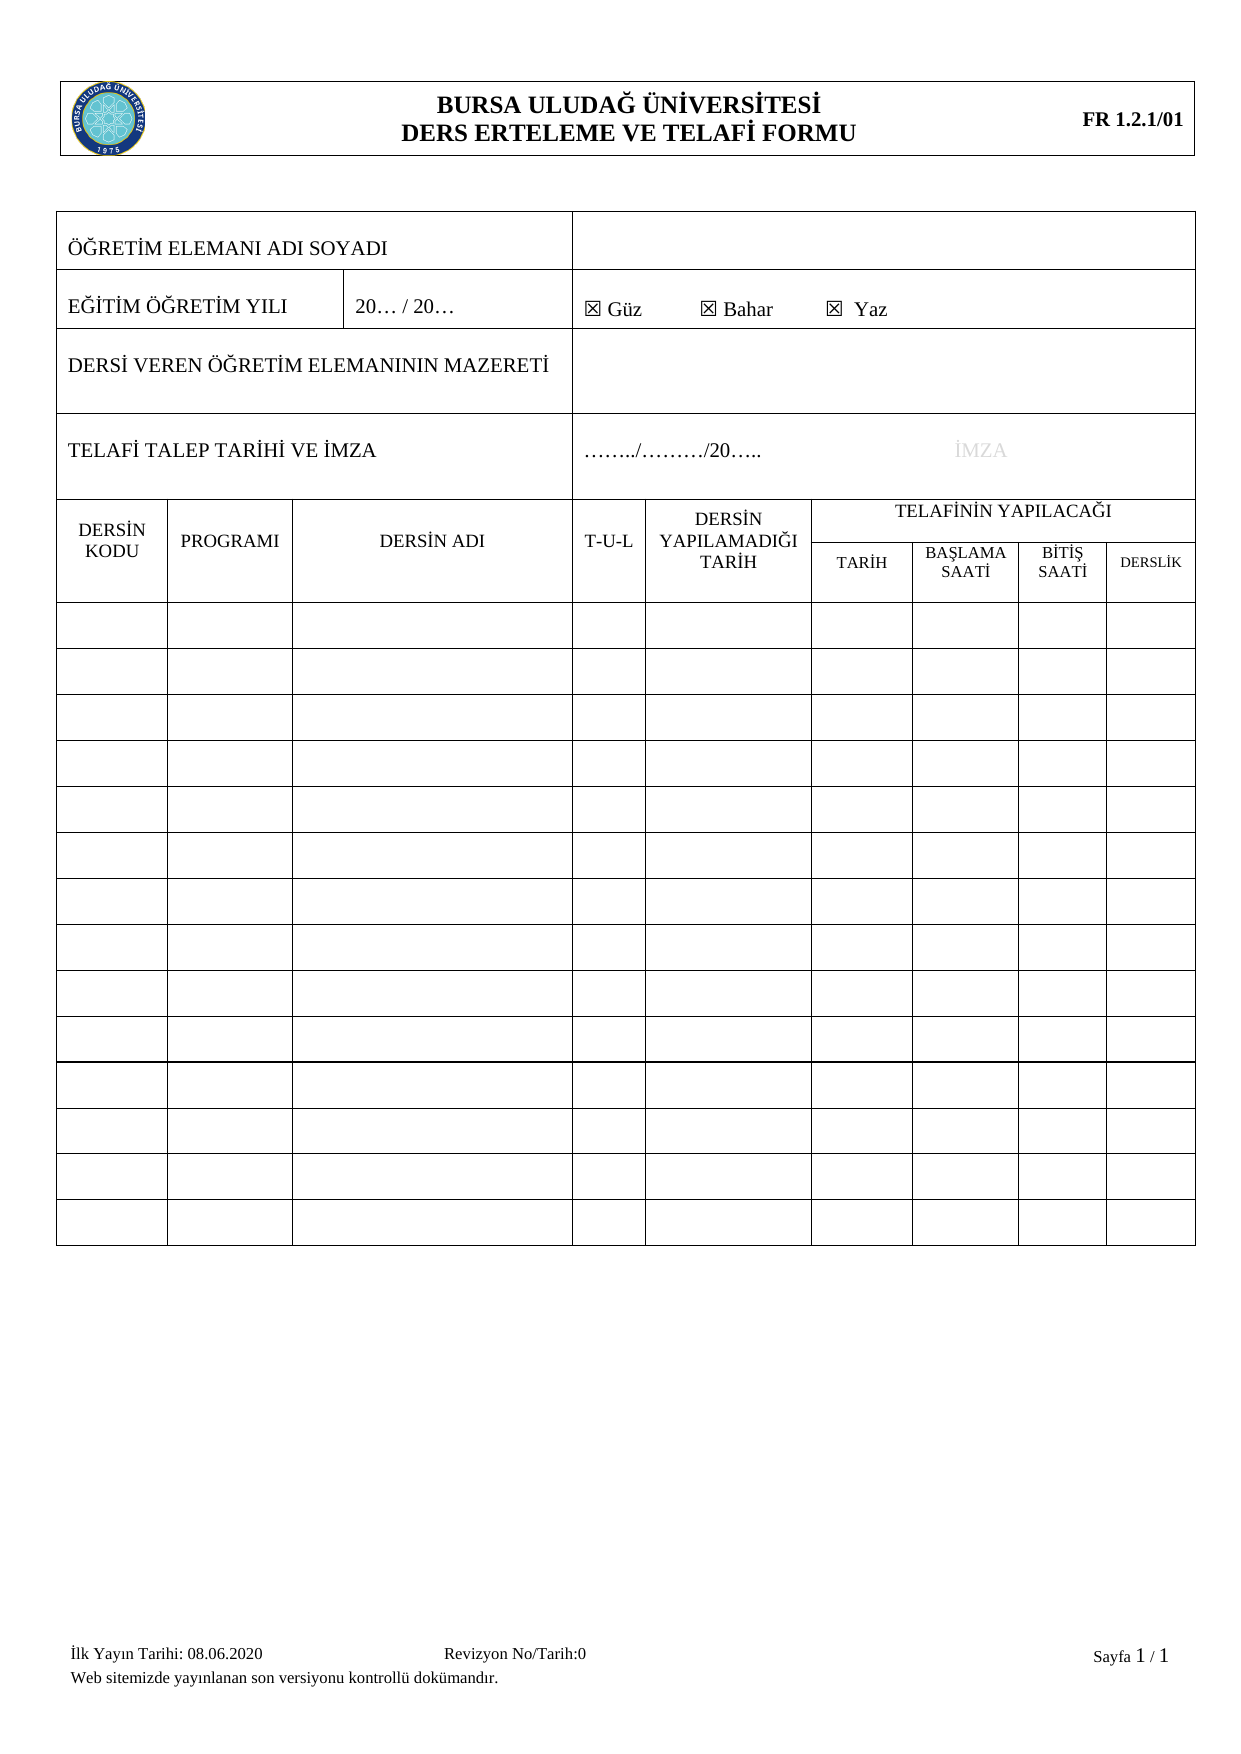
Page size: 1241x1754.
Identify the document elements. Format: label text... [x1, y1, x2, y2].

table_cell [1107, 833, 1195, 878]
table_cell [168, 971, 292, 1016]
table_cell [1019, 833, 1106, 878]
table_cell PROGRAMI [168, 500, 292, 602]
table_cell [57, 1154, 167, 1199]
table_cell [57, 1017, 167, 1061]
table_cell DERSİN ADI [293, 500, 572, 602]
table_cell [646, 971, 811, 1016]
table_cell [913, 695, 1018, 740]
table_cell [293, 649, 572, 694]
table_cell DERSİ VEREN ÖĞRETİM ELEMANININ MAZERETİ [57, 329, 572, 413]
table_cell [57, 741, 167, 786]
table_cell [168, 603, 292, 648]
table_cell [293, 1017, 572, 1061]
table_cell [168, 1063, 292, 1107]
table_cell [57, 649, 167, 694]
table_cell [293, 741, 572, 786]
table_cell [573, 833, 645, 878]
table_cell [293, 1109, 572, 1153]
table_cell [293, 925, 572, 969]
table_cell [573, 1200, 645, 1245]
table_cell TELAFİ TALEP TARİHİ VE İMZA [57, 414, 572, 498]
table_cell [812, 971, 912, 1016]
table_cell [913, 741, 1018, 786]
table_cell [57, 603, 167, 648]
table_cell EĞİTİM ÖĞRETİM YILI [57, 270, 343, 328]
table_cell [812, 879, 912, 924]
table_cell [646, 1063, 811, 1107]
table_cell [1107, 787, 1195, 832]
table_cell [913, 971, 1018, 1016]
table_cell [646, 741, 811, 786]
table_cell [1107, 1109, 1195, 1153]
table_cell [293, 695, 572, 740]
table_cell [812, 1109, 912, 1153]
table_cell [573, 1063, 645, 1107]
table_cell [812, 787, 912, 832]
table_cell [57, 879, 167, 924]
table_cell [646, 833, 811, 878]
table_cell [573, 1154, 645, 1199]
table_cell [1107, 741, 1195, 786]
table_cell T-U-L [573, 500, 645, 602]
table_cell [913, 1200, 1018, 1245]
table_cell [646, 925, 811, 969]
table_cell [812, 1200, 912, 1245]
table_cell 20… / 20… [344, 270, 572, 328]
table_cell ☒ Güz ☒ Bahar ☒ Yaz [573, 270, 1195, 328]
table_cell [913, 603, 1018, 648]
table_cell [573, 329, 1195, 413]
table_cell [57, 787, 167, 832]
table_header ÖĞRETİM ELEMANI ADI SOYADI [57, 212, 572, 269]
table_cell TARİH [812, 543, 912, 602]
table_cell [913, 1154, 1018, 1199]
table_cell [1019, 971, 1106, 1016]
table_cell [168, 695, 292, 740]
table_cell [168, 833, 292, 878]
table_cell [57, 833, 167, 878]
table_cell [1019, 879, 1106, 924]
table_cell DERSİN YAPILAMADIĞI TARİH [646, 500, 811, 602]
table_cell [293, 833, 572, 878]
table_cell [1019, 925, 1106, 969]
table_cell [913, 925, 1018, 969]
table_cell [1107, 649, 1195, 694]
table_cell [168, 1109, 292, 1153]
table_cell [168, 925, 292, 969]
table_cell [1107, 1200, 1195, 1245]
table_cell [168, 1017, 292, 1061]
table_cell [293, 971, 572, 1016]
table_header [573, 212, 1195, 269]
table_cell [1019, 741, 1106, 786]
table_cell [293, 879, 572, 924]
table_cell [646, 1017, 811, 1061]
table_cell [646, 695, 811, 740]
table_cell [913, 787, 1018, 832]
table_cell [293, 1154, 572, 1199]
table_cell [57, 1109, 167, 1153]
table_cell [168, 1200, 292, 1245]
table_cell BAŞLAMA SAATİ [913, 543, 1018, 602]
table_cell [812, 1154, 912, 1199]
table_cell [293, 603, 572, 648]
table_cell [1019, 649, 1106, 694]
table_cell DERSLİK [1107, 543, 1195, 602]
table_cell [1107, 695, 1195, 740]
table_cell [812, 1017, 912, 1061]
table_cell [646, 1154, 811, 1199]
table_cell DERSİN KODU [57, 500, 167, 602]
table_cell BİTİŞ SAATİ [1019, 543, 1106, 602]
table_cell [812, 925, 912, 969]
table_cell [913, 833, 1018, 878]
table_cell [1107, 879, 1195, 924]
table_cell [1107, 1154, 1195, 1199]
table_cell [1019, 1017, 1106, 1061]
table_cell [573, 603, 645, 648]
table_cell [573, 741, 645, 786]
table_cell [168, 649, 292, 694]
table_cell [646, 1109, 811, 1153]
table_cell [168, 787, 292, 832]
table_cell [646, 879, 811, 924]
table_cell [1019, 695, 1106, 740]
table_cell [1019, 1154, 1106, 1199]
table_cell [57, 1200, 167, 1245]
table_cell [913, 649, 1018, 694]
table_cell [293, 1063, 572, 1107]
table_cell [812, 649, 912, 694]
table_cell [1019, 787, 1106, 832]
table_cell [573, 971, 645, 1016]
table_cell [1107, 971, 1195, 1016]
table_cell [646, 1200, 811, 1245]
table_cell [293, 1200, 572, 1245]
table_cell [812, 833, 912, 878]
table_cell [573, 1017, 645, 1061]
table_cell [57, 695, 167, 740]
picture [71, 81, 145, 156]
table_cell [573, 649, 645, 694]
table_cell [57, 1063, 167, 1107]
table_cell [913, 1017, 1018, 1061]
table_cell [1019, 603, 1106, 648]
table_cell [646, 603, 811, 648]
table_cell TELAFİNİN YAPILACAĞI [812, 500, 1195, 542]
table_cell [812, 603, 912, 648]
table_cell [168, 879, 292, 924]
table_cell [573, 879, 645, 924]
table_cell [1107, 1063, 1195, 1107]
table_cell [913, 879, 1018, 924]
table_cell [168, 1154, 292, 1199]
table_cell [293, 787, 572, 832]
table_cell [573, 787, 645, 832]
table_cell ……../………/20….. İMZA [573, 414, 1195, 498]
table_cell [1107, 1017, 1195, 1061]
table_cell [1107, 603, 1195, 648]
table_cell [1107, 925, 1195, 969]
table_cell [812, 695, 912, 740]
table_cell [646, 649, 811, 694]
table_cell [1019, 1063, 1106, 1107]
table_cell [573, 1109, 645, 1153]
table_cell [646, 787, 811, 832]
table_cell [913, 1063, 1018, 1107]
table_cell [812, 741, 912, 786]
table_cell [573, 925, 645, 969]
table_cell [812, 1063, 912, 1107]
table_cell [573, 695, 645, 740]
table_cell [913, 1109, 1018, 1153]
table_cell [1019, 1200, 1106, 1245]
table_cell [57, 925, 167, 969]
table_cell [1019, 1109, 1106, 1153]
table_cell [168, 741, 292, 786]
table_cell [57, 971, 167, 1016]
